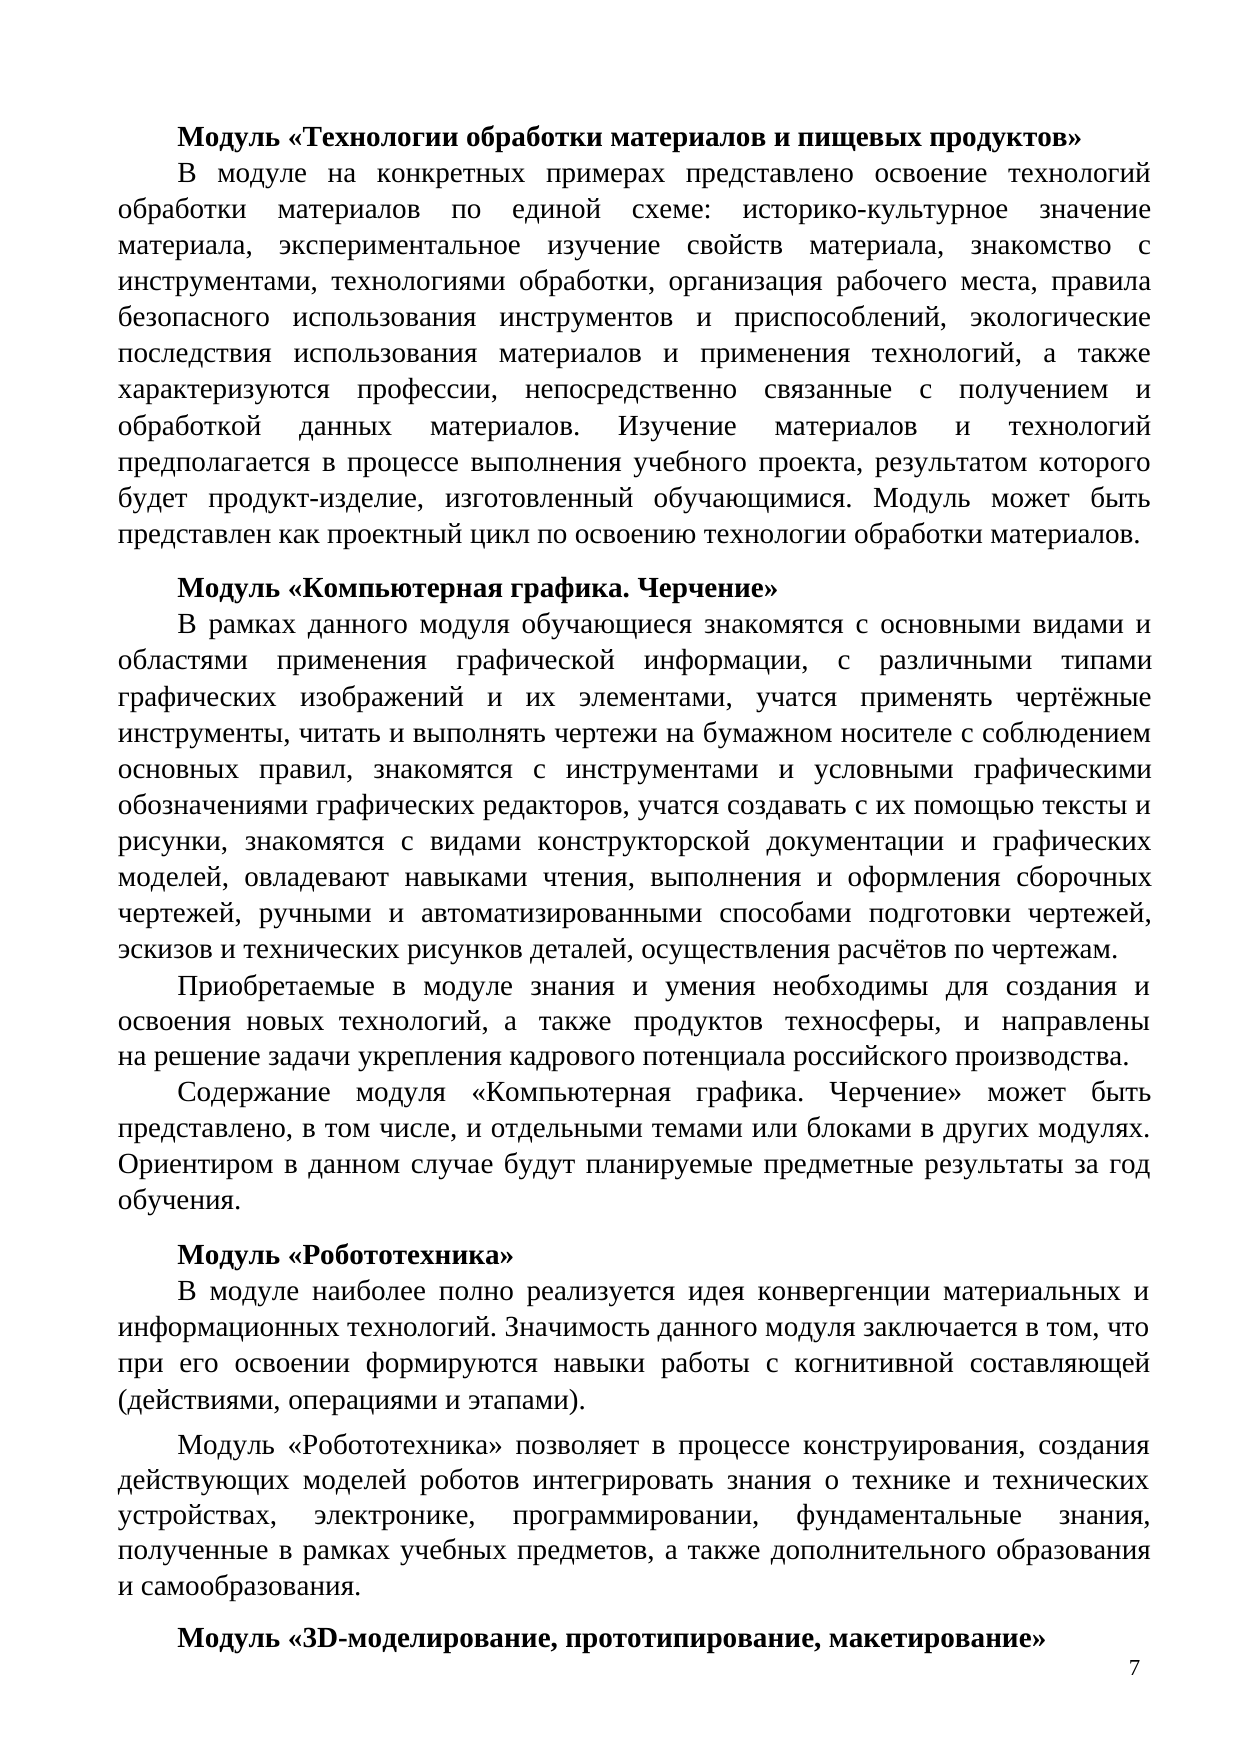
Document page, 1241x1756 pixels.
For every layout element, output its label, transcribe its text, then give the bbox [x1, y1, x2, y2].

subtitle Модуль «Компьютерная графика. Черчение» [177, 570, 1167, 604]
subtitle Модуль «Робототехника» [177, 1237, 1167, 1271]
text В модуле на конкретных примерах представлено освоение технологий обработки материалов по единой схеме: историко-культурное значение материала, экспериментальное изучение свойств материала, знакомство с инструментами, технологиями обработки, организация рабочего места, правила безопасного использования инструментов и приспособлений, экологические последствия использования материалов и применения технологий, а также характеризуются профессии, непосредственно связанные с получением и обработкой данных материалов. Изучение материалов и технологий предполагается в процессе выполнения учебного проекта, результатом которого будет продукт-изделие, изготовленный обучающимися. Модуль может быть представлен как проектный цикл по освоению технологии обработки материалов. [118, 155, 1151, 550]
subtitle Модуль «Технологии обработки материалов и пищевых продуктов» [177, 119, 1167, 152]
subtitle Модуль «3D-моделирование, прототипирование, макетирование» [177, 1620, 1167, 1654]
text Модуль «Робототехника» позволяет в процессе конструирования, создания действующих моделей роботов интегрировать знания о технике и технических устройствах, электронике, программировании, фундаментальные знания, полученные в рамках учебных предметов, а также дополнительного образования и самообразования. [118, 1427, 1151, 1601]
text В модуле наиболее полно реализуется идея конвергенции материальных и информационных технологий. Значимость данного модуля заключается в том, что при его освоении формируются навыки работы с когнитивной составляющей (действиями, операциями и этапами). [118, 1273, 1151, 1415]
text В рамках данного модуля обучающиеся знакомятся с основными видами и областями применения графической информации, с различными типами графических изображений и их элементами, учатся применять чертёжные инструменты, читать и выполнять чертежи на бумажном носителе с соблюдением основных правил, знакомятся с инструментами и условными графическими обозначениями графических редакторов, учатся создавать с их помощью тексты и рисунки, знакомятся с видами конструкторской документации и графических моделей, овладевают навыками чтения, выполнения и оформления сборочных чертежей, ручными и автоматизированными способами подготовки чертежей, эскизов и технических рисунков деталей, осуществления расчётов по чертежам. [118, 606, 1152, 965]
text Содержание модуля «Компьютерная графика. Черчение» может быть представлено, в том числе, и отдельными темами или блоками в других модулях. Ориентиром в данном случае будут планируемые предметные результаты за год обучения. [118, 1074, 1151, 1216]
text Приобретаемые в модуле знания и умения необходимы для создания и освоения новых технологий, а также продуктов техносферы, и направлены на решение задачи укрепления кадрового потенциала российского производства. [118, 968, 1150, 1072]
